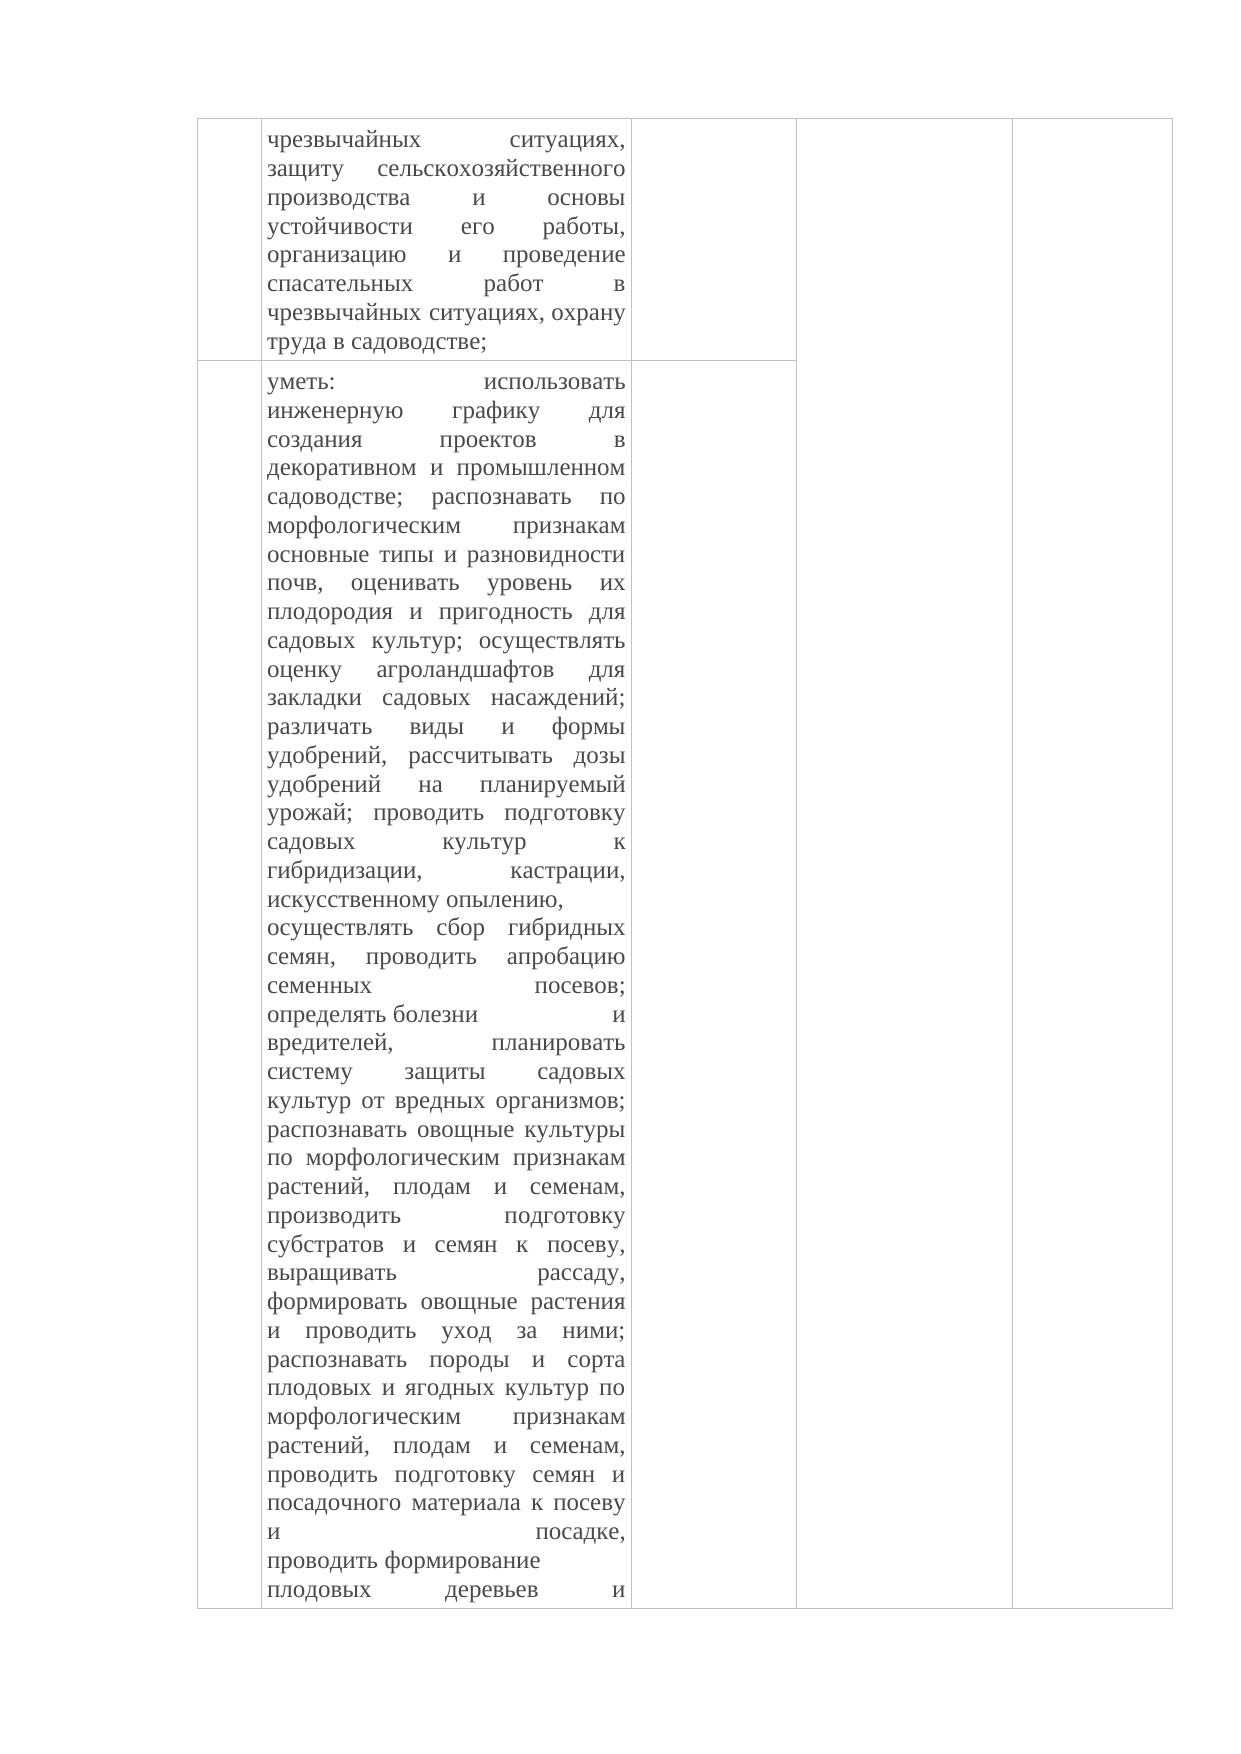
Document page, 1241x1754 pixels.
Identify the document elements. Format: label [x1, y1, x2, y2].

table_cell [262, 361, 631, 1608]
table_cell [632, 361, 796, 1608]
table_cell [198, 119, 261, 360]
table_cell [632, 119, 796, 360]
table_cell [262, 119, 631, 360]
table_cell [198, 361, 261, 1608]
